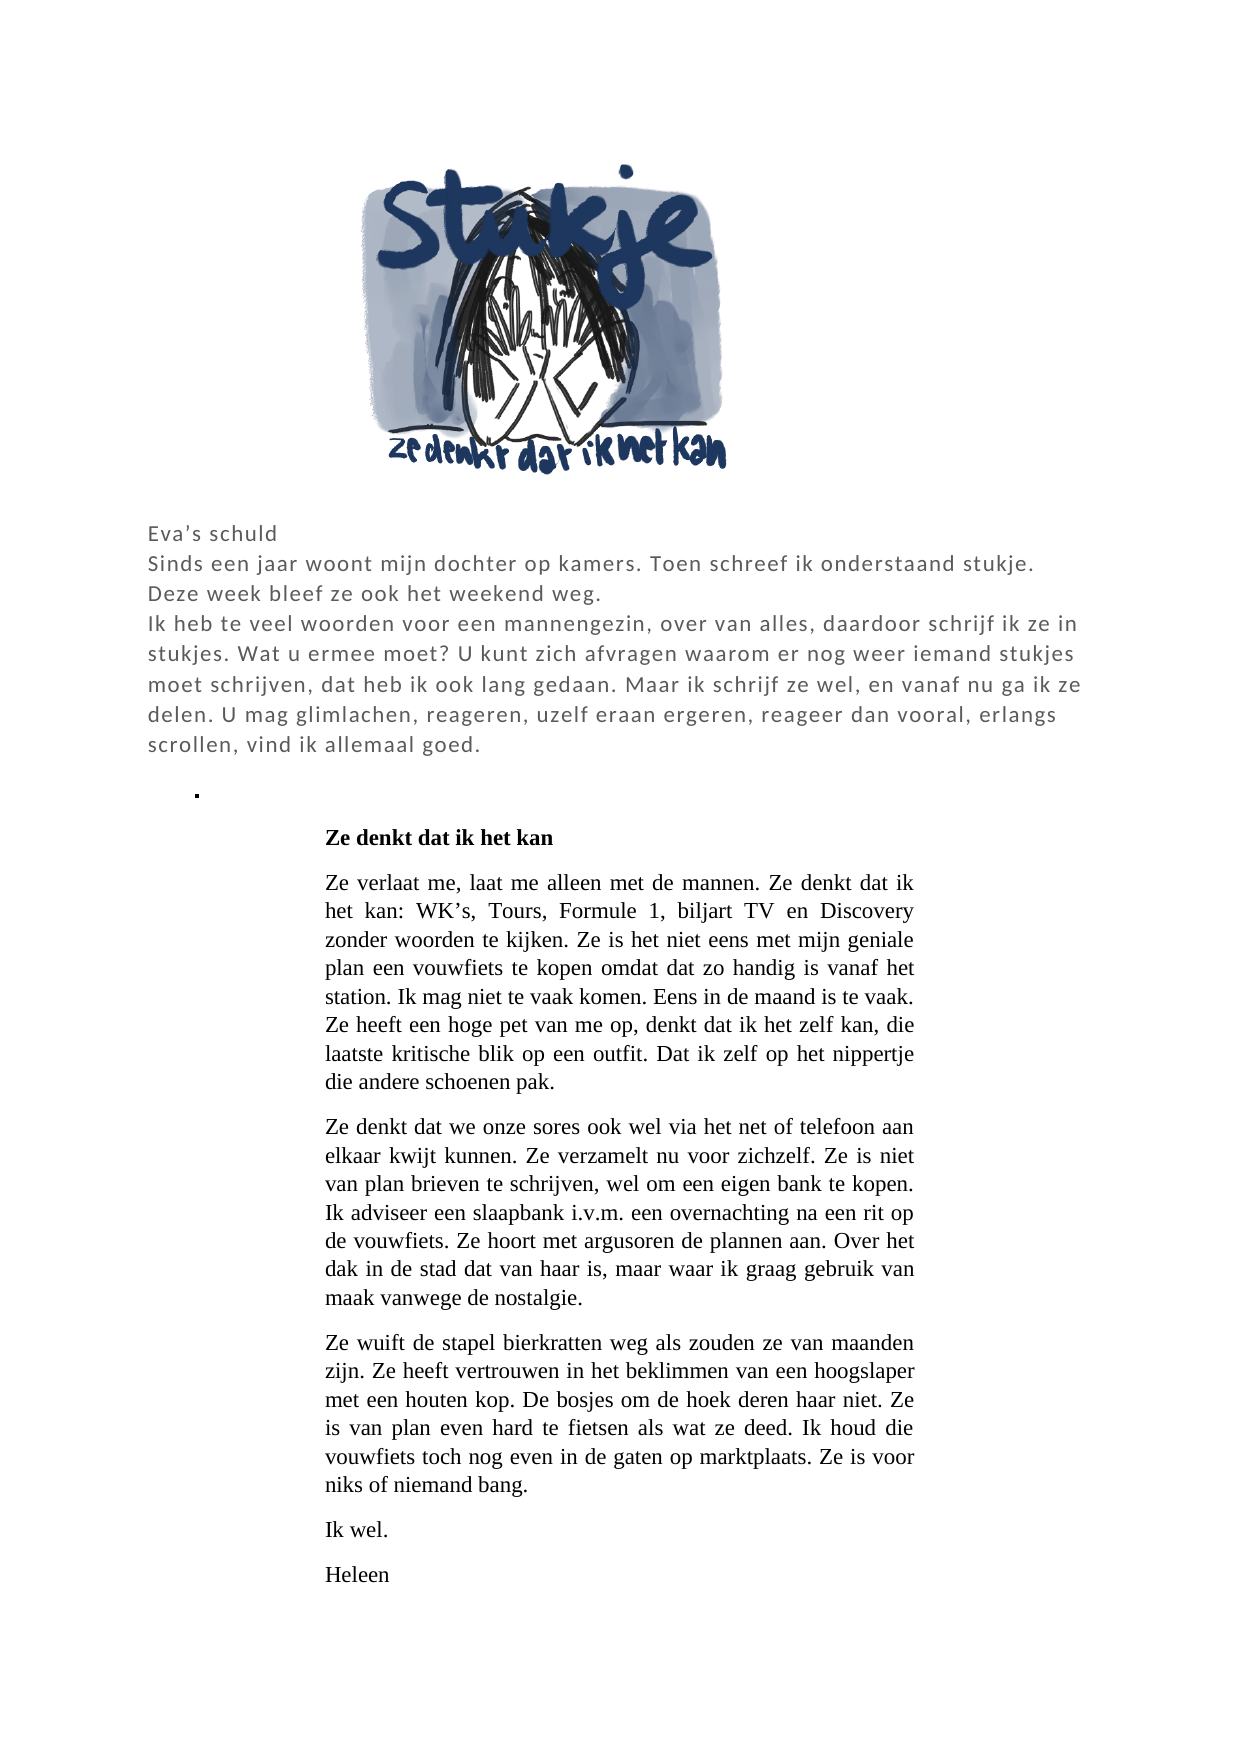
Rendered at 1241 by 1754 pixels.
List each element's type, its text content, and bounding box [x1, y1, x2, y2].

text Ze denkt dat we onze sores ook wel via het net of telefoon aan elkaar kwijt kunnen. Ze verzamelt nu voor zichzelf. Ze is niet van plan brieven te schrijven, wel om een eigen bank te kopen. Ik adviseer een slaapbank i.v.m. een overnachting na een rit op de vouwfiets. Ze hoort met argusoren de plannen aan. Over het dak in de stad dat van haar is, maar waar ik graag gebruik van maak vanwege de nostalgie. [325, 1113, 915, 1310]
text Ze verlaat me, laat me alleen met de mannen. Ze denkt dat ik het kan: WK’s, Tours, Formule 1, biljart TV en Discovery zonder woorden te kijken. Ze is het niet eens met mijn geniale plan een vouwfiets te kopen omdat dat zo handig is vanaf het station. Ik mag niet te vaak komen. Eens in de maand is te vaak. Ze heeft een hoge pet van me op, denkt dat ik het zelf kan, die laatste kritische blik op een outfit. Dat ik zelf op het nippertje die andere schoenen pak. [325, 869, 915, 1094]
subtitle Eva’s schuld Sinds een jaar woont mijn dochter op kamers. Toen schreef ik onderstaand stukje. Deze week bleef ze ook het weekend weg. Ik heb te veel woorden voor een mannengezin, over van alles, daardoor schrijf ik ze in stukjes. Wat u ermee moet? U kunt zich afvragen waarom er nog weer iemand stukjes moet schrijven, dat heb ik ook lang gedaan. Maar ik schrijf ze wel, en vanaf nu ga ik ze delen. U mag glimlachen, reageren, uzelf eraan ergeren, reageer dan vooral, erlangs scrollen, vind ik allemaal goed. [148, 519, 1093, 758]
text Ze denkt dat ik het kan [325, 824, 915, 850]
picture [324, 147, 779, 500]
text Heleen [325, 1561, 915, 1588]
text Ik wel. [325, 1516, 915, 1543]
text Ze wuift de stapel bierkratten weg als zouden ze van maanden zijn. Ze heeft vertrouwen in het beklimmen van een hoogslaper met een houten kop. De bosjes om de hoek deren haar niet. Ze is van plan even hard te fietsen als wat ze deed. Ik houd die vouwfiets toch nog even in de gaten op marktplaats. Ze is voor niks of niemand bang. [325, 1329, 915, 1497]
